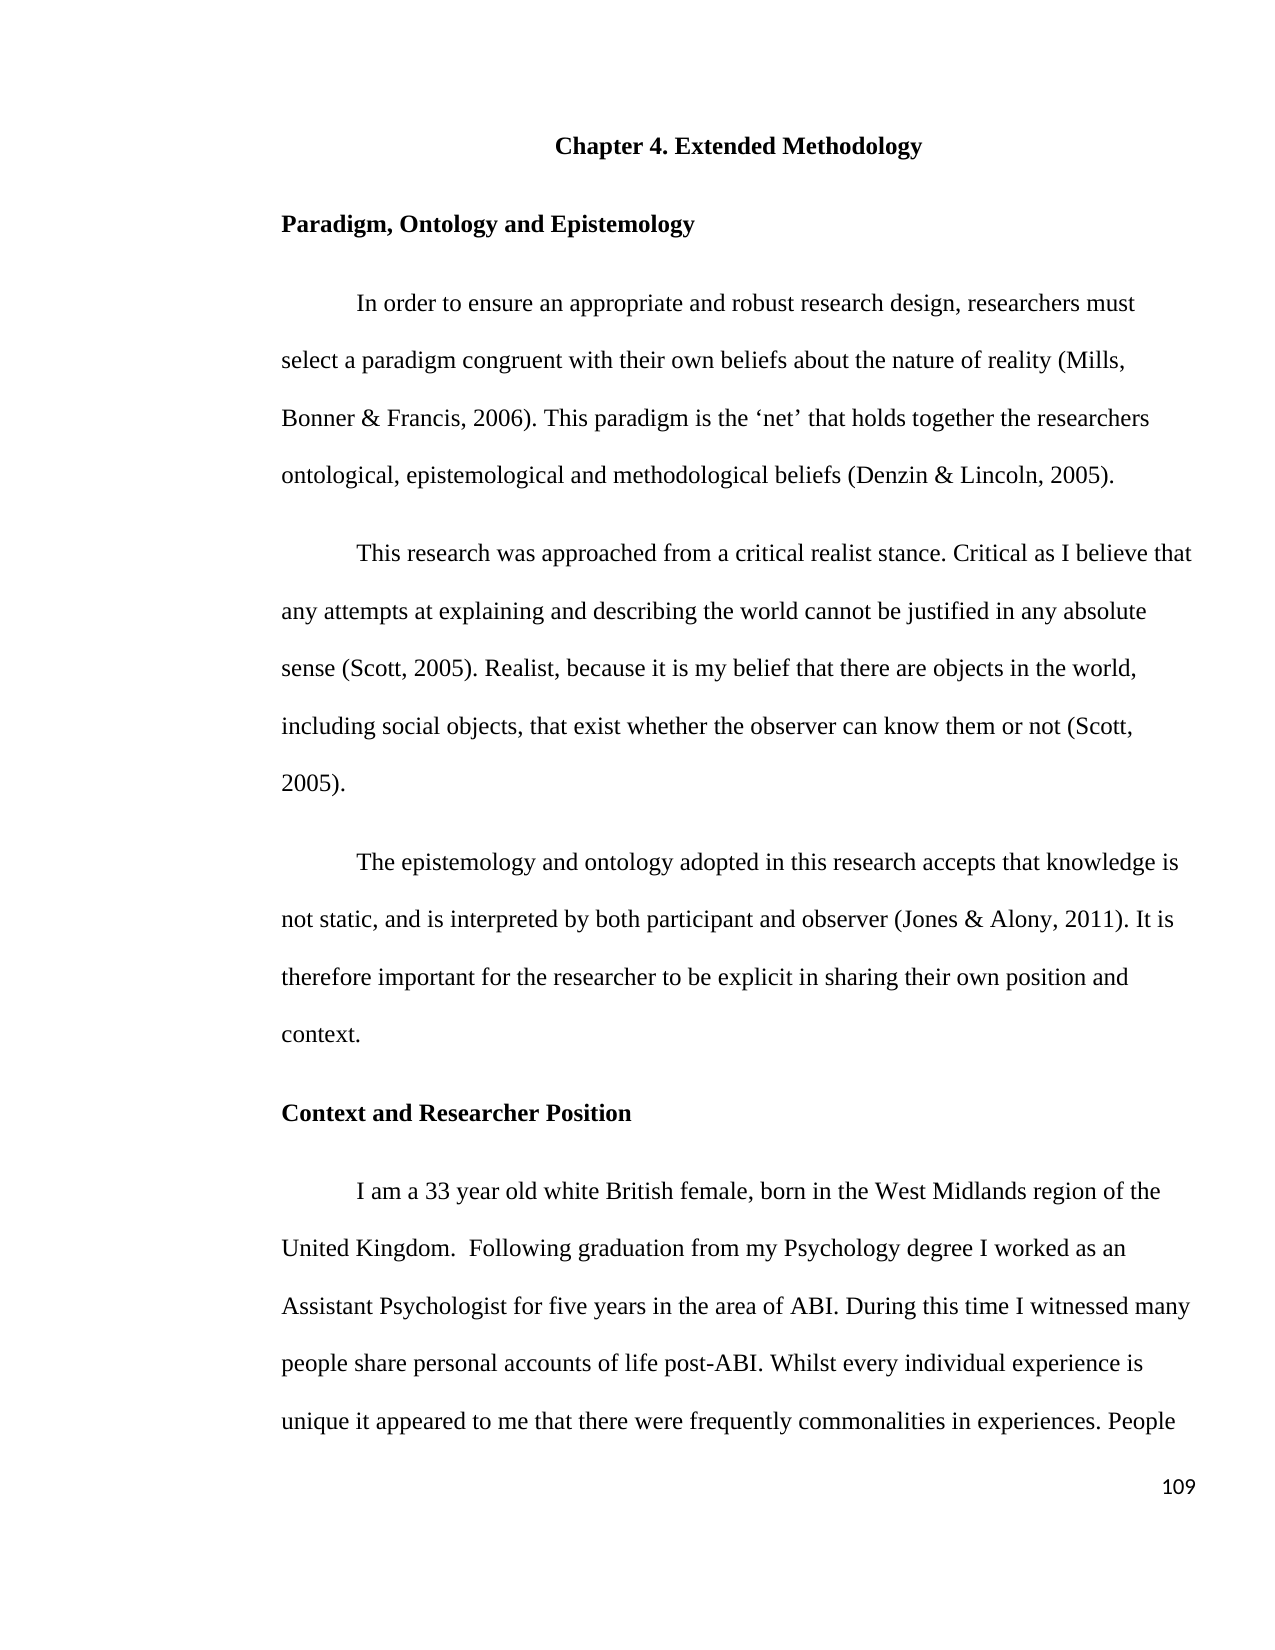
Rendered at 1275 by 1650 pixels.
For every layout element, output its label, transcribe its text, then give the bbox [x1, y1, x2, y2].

text In order to ensure an appropriate and robust research design, researchers must select a paradigm congruent with their own beliefs about the nature of reality (Mills, Bonner & Francis, 2006). This paradigm is the ‘net’ that holds together the researchers ontological, epistemological and methodological beliefs (Denzin & Lincoln, 2005). [281, 288, 1196, 489]
text Paradigm, Ontology and Epistemology [281, 209, 1196, 238]
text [281, 1176, 1196, 1435]
text The epistemology and ontology adopted in this research accepts that knowledge is not static, and is interpreted by both participant and observer (Jones & Alony, 2011). It is therefore important for the researcher to be explicit in sharing their own position and context. [281, 847, 1196, 1048]
text Context and Researcher Position [281, 1098, 1196, 1126]
text Chapter 4. Extended Methodology [281, 131, 1196, 160]
text This research was approached from a critical realist stance. Critical as I believe that any attempts at explaining and describing the world cannot be justified in any absolute sense (Scott, 2005). Realist, because it is my belief that there are objects in the world, including social objects, that exist whether the observer can know them or not (Scott, 2005). [281, 538, 1196, 797]
